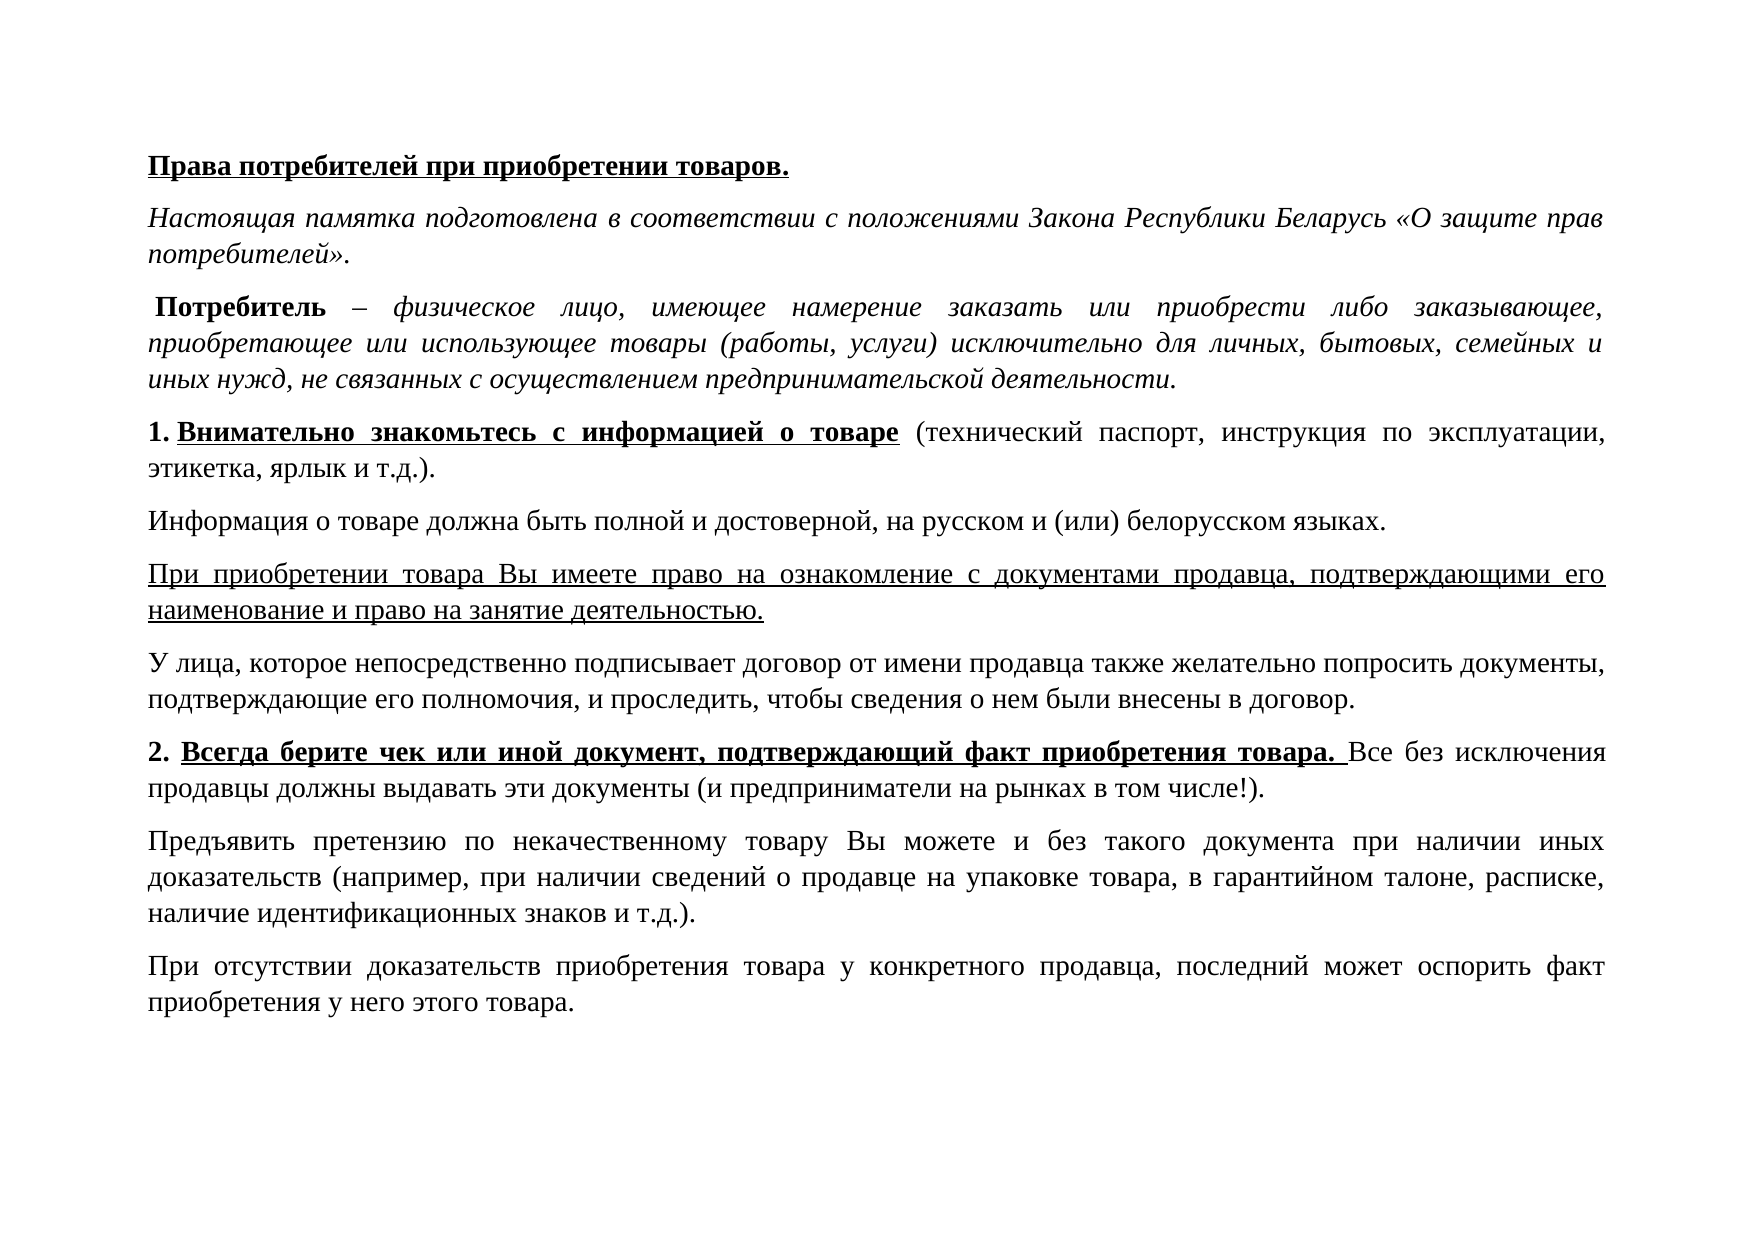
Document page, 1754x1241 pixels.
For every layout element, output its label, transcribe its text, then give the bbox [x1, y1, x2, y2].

text Потребитель – физическое лицо, имеющее намерение заказать или приобрести либо заказывающее, приобретающее или использующее товары (работы, услуги) исключительно для личных, бытовых, семейных и иных нужд, не связанных с осуществлением предпринимательской деятельности. [148, 289, 1606, 395]
text 1. Внимательно знакомьтесь с информацией о товаре (технический паспорт, инструкция по эксплуатации, этикетка, ярлык и т.д.). [148, 414, 1606, 484]
text 2. Всегда берите чек или иной документ, подтверждающий факт приобретения товара. Все без исключения продавцы должны выдавать эти документы (и предприниматели на рынках в том числе!). [148, 734, 1606, 804]
text У лица, которое непосредственно подписывает договор от имени продавца также желательно попросить документы, подтверждающие его полномочия, и проследить, чтобы сведения о нем были внесены в договор. [148, 645, 1606, 715]
text Предъявить претензию по некачественному товару Вы можете и без такого документа при наличии иных доказательств (например, при наличии сведений о продавце на упаковке товара, в гарантийном талоне, расписке, наличие идентификационных знаков и т.д.). [148, 823, 1606, 929]
text Информация о товаре должна быть полной и достоверной, на русском и (или) белорусском языках. [148, 503, 1606, 537]
text При приобретении товара Вы имеете право на ознакомление с документами продавца, подтверждающими его наименование и право на занятие деятельностью. [148, 587, 1606, 626]
text При отсутствии доказательств приобретения товара у конкретного продавца, последний может оспорить факт приобретения у него этого товара. [148, 948, 1606, 1018]
text Настоящая памятка подготовлена в соответствии с положениями Закона Республики Беларусь «О защите прав потребителей». [148, 200, 1606, 270]
text Права потребителей при приобретении товаров. [148, 148, 1606, 181]
text При приобретении товара Вы имеете право на ознакомление с документами продавца, подтверждающими его наименование и право на занятие деятельностью. [148, 556, 1606, 585]
